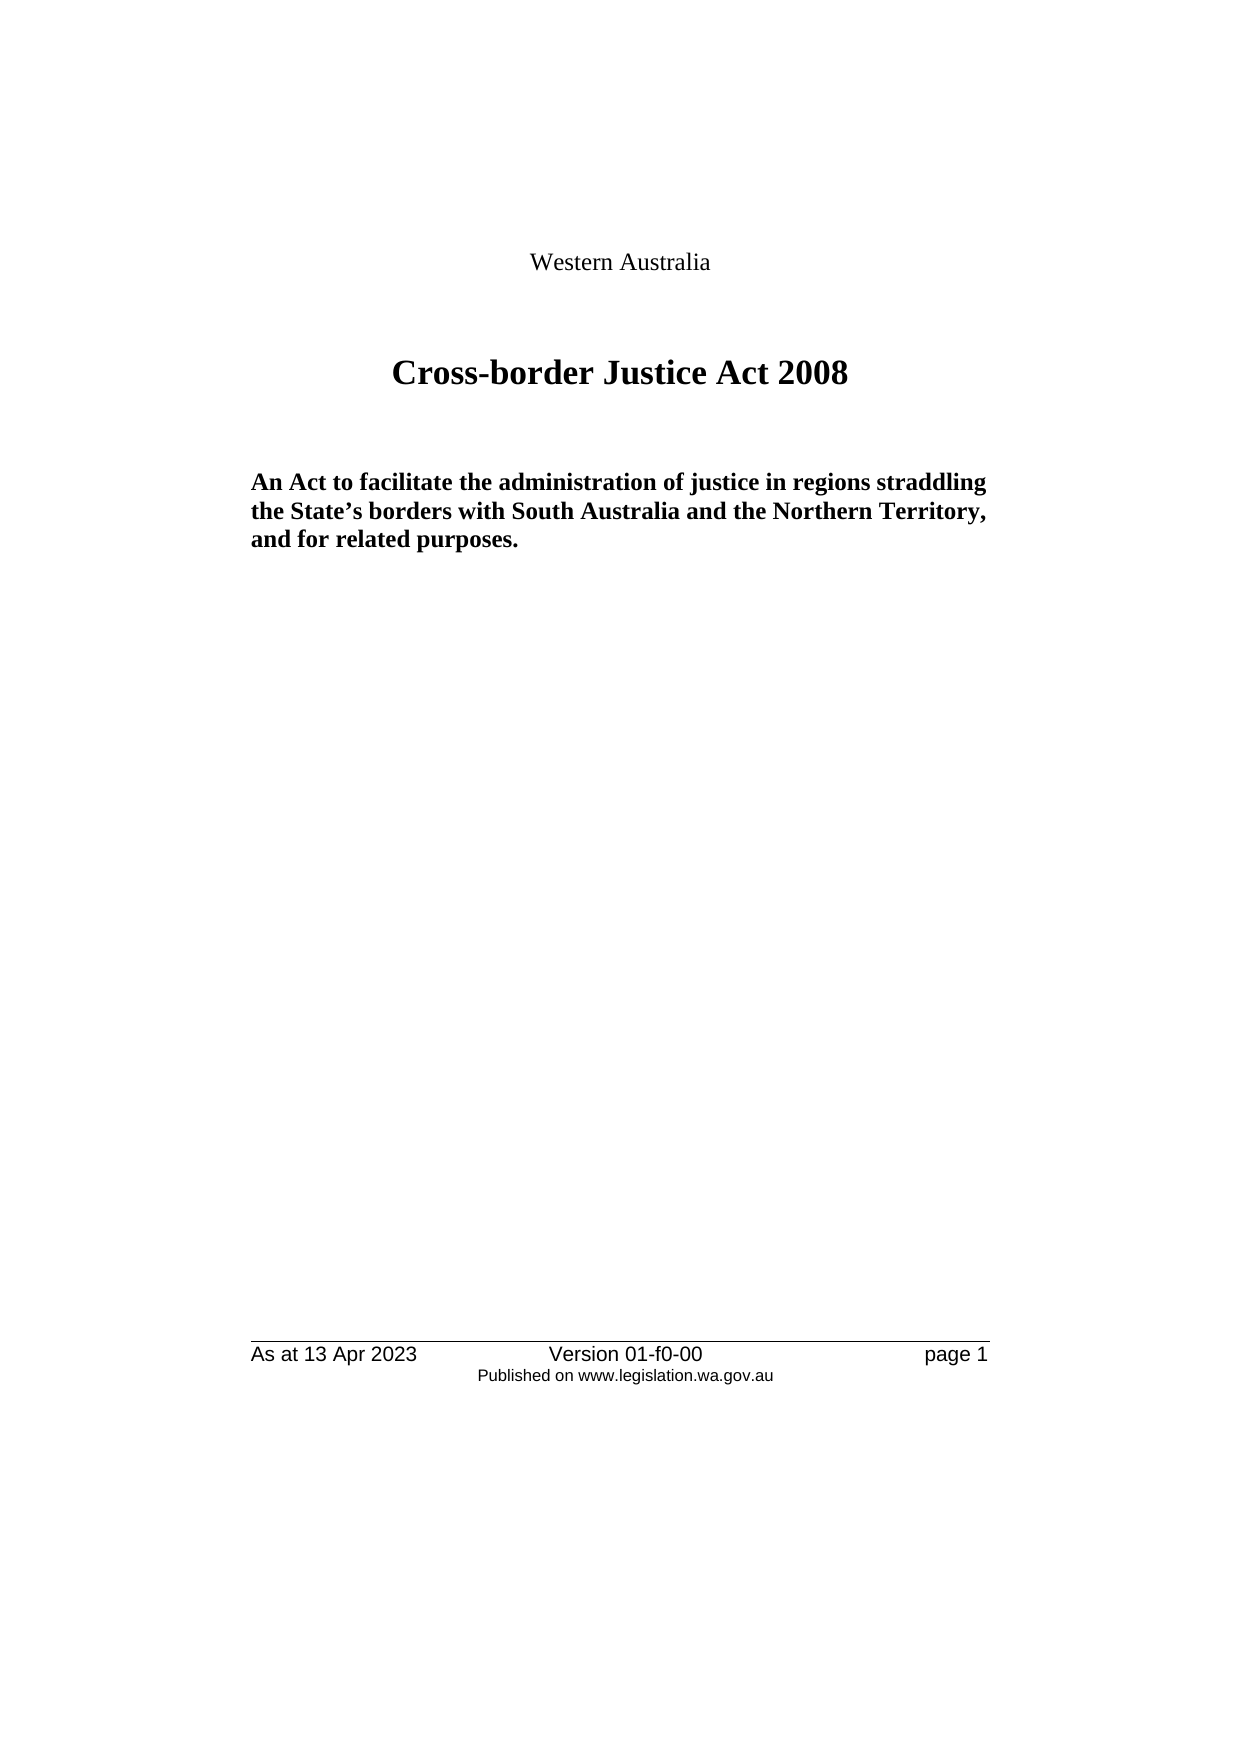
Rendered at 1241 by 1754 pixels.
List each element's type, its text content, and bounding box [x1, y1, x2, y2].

title An Act to facilitate the administration of justice in regions straddling the State’s borders with South Australia and the Northern Territory, and for related purposes. [251, 467, 990, 553]
text Cross-border Justice Act 2008 [251, 351, 990, 392]
text Western Australia [251, 247, 990, 276]
